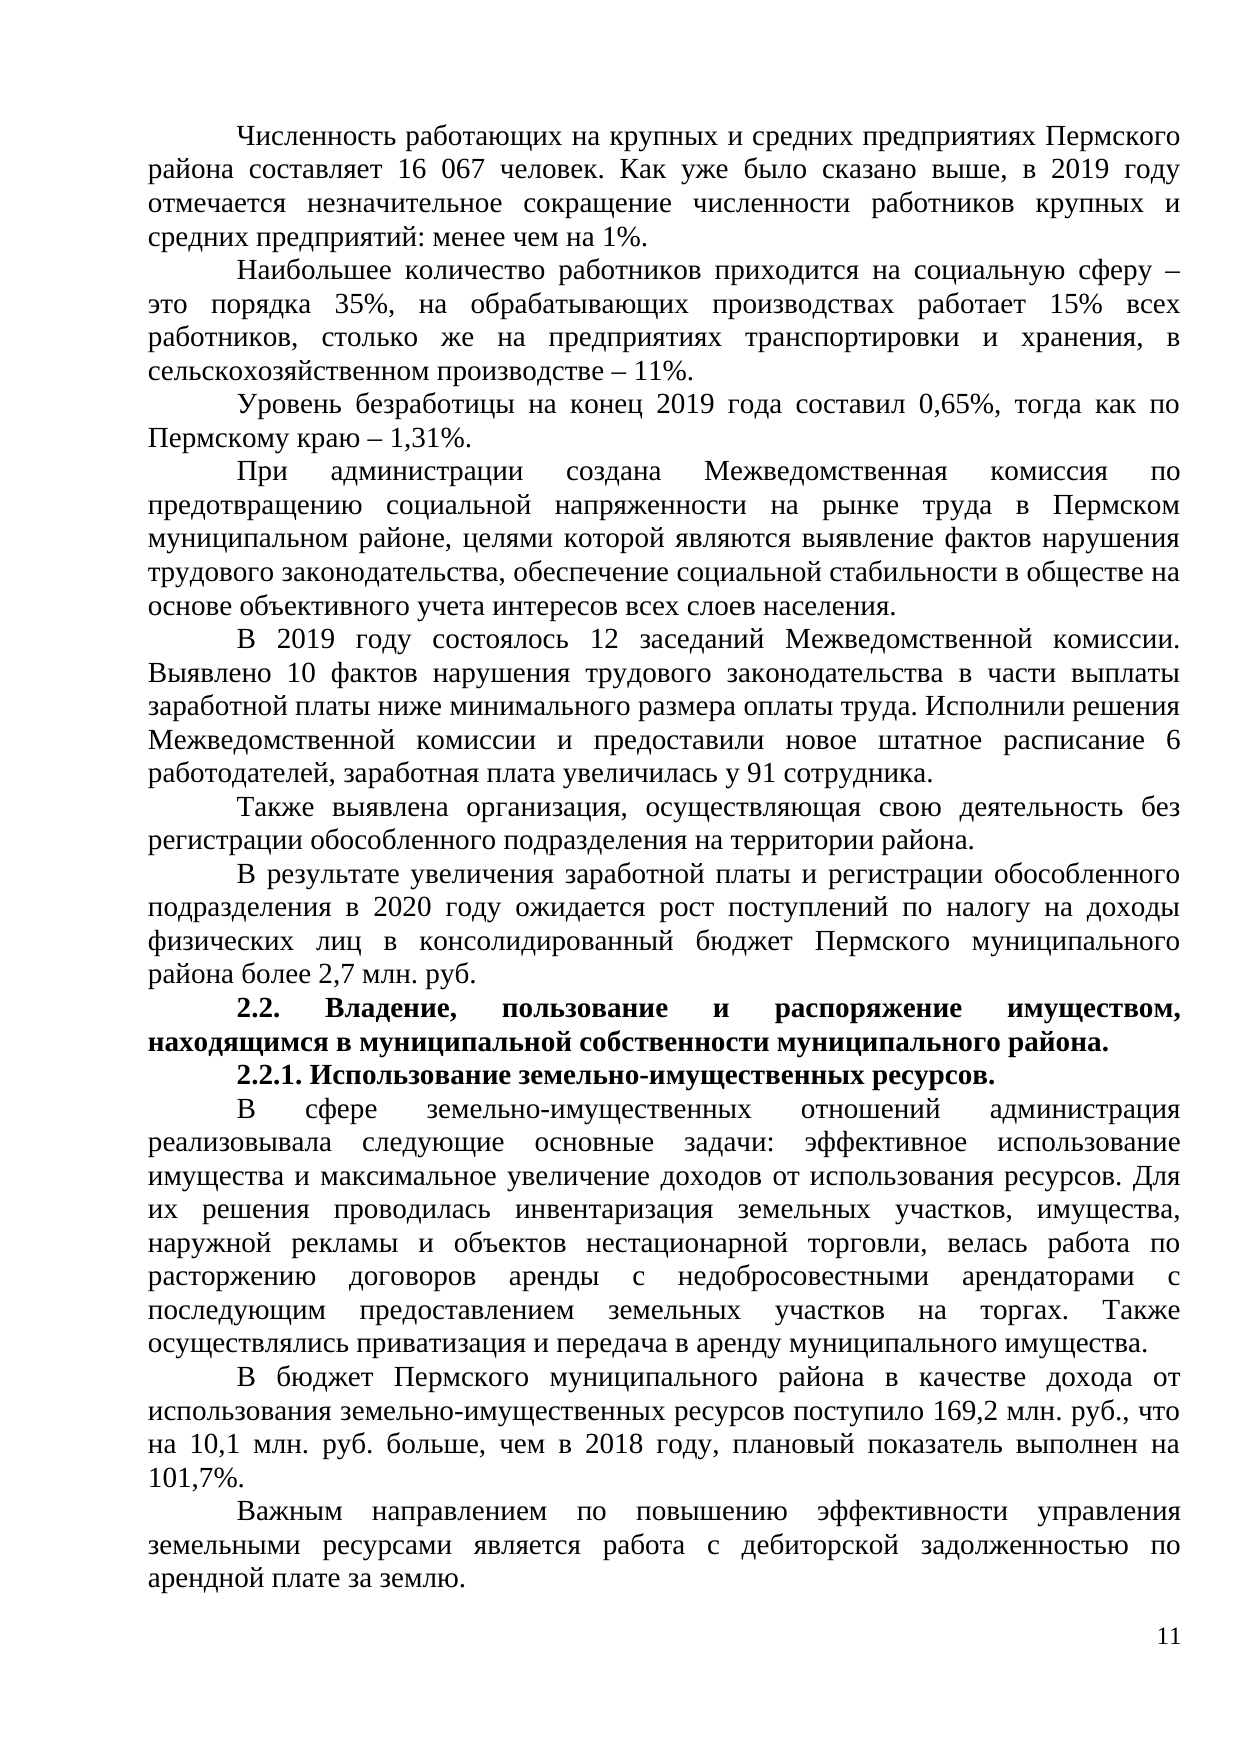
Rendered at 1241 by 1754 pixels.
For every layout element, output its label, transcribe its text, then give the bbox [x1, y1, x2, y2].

text 2.2. Владение, пользование и распоряжение имуществом, находящимся в муниципальной собственности муниципального района. [148, 990, 1181, 1057]
text В сфере земельно-имущественных отношений администрация реализовывала следующие основные задачи: эффективное использование имущества и максимальное увеличение доходов от использования ресурсов. Для их решения проводилась инвентаризация земельных участков, имущества, наружной рекламы и объектов нестационарной торговли, велась работа по расторжению договоров аренды с недобросовестными арендаторами с последующим предоставлением земельных участков на торгах. Также осуществлялись приватизация и передача в аренду муниципального имущества. [148, 1091, 1181, 1359]
text Уровень безработицы на конец 2019 года составил 0,65%, тогда как по Пермскому краю – 1,31%. [148, 386, 1181, 453]
text При администрации создана Межведомственная комиссия по предотвращению социальной напряженности на рынке труда в Пермском муниципальном районе, целями которой являются выявление фактов нарушения трудового законодательства, обеспечение социальной стабильности в обществе на основе объективного учета интересов всех слоев населения. [148, 453, 1181, 621]
text В 2019 году состоялось 12 заседаний Межведомственной комиссии. Выявлено 10 фактов нарушения трудового законодательства в части выплаты заработной платы ниже минимального размера оплаты труда. Исполнили решения Межведомственной комиссии и предоставили новое штатное расписание 6 работодателей, заработная плата увеличилась у 91 сотрудника. [148, 621, 1181, 789]
text Наибольшее количество работников приходится на социальную сферу – это порядка 35%, на обрабатывающих производствах работает 15% всех работников, столько же на предприятиях транспортировки и хранения, в сельскохозяйственном производстве – 11%. [148, 252, 1181, 386]
text В результате увеличения заработной платы и регистрации обособленного подразделения в 2020 году ожидается рост поступлений по налогу на доходы физических лиц в консолидированный бюджет Пермского муниципального района более 2,7 млн. руб. [148, 856, 1181, 990]
text В бюджет Пермского муниципального района в качестве дохода от использования земельно-имущественных ресурсов поступило 169,2 млн. руб., что на 10,1 млн. руб. больше, чем в 2018 году, плановый показатель выполнен на 101,7%. [148, 1359, 1181, 1493]
text Численность работающих на крупных и средних предприятиях Пермского района составляет 16 067 человек. Как уже было сказано выше, в 2019 году отмечается незначительное сокращение численности работников крупных и средних предприятий: менее чем на 1%. [148, 118, 1181, 252]
text Важным направлением по повышению эффективности управления земельными ресурсами является работа с дебиторской задолженностью по арендной плате за землю. [148, 1493, 1181, 1594]
text 2.2.1. Использование земельно-имущественных ресурсов. [148, 1057, 1181, 1091]
text Также выявлена организация, осуществляющая свою деятельность без регистрации обособленного подразделения на территории района. [148, 789, 1181, 856]
